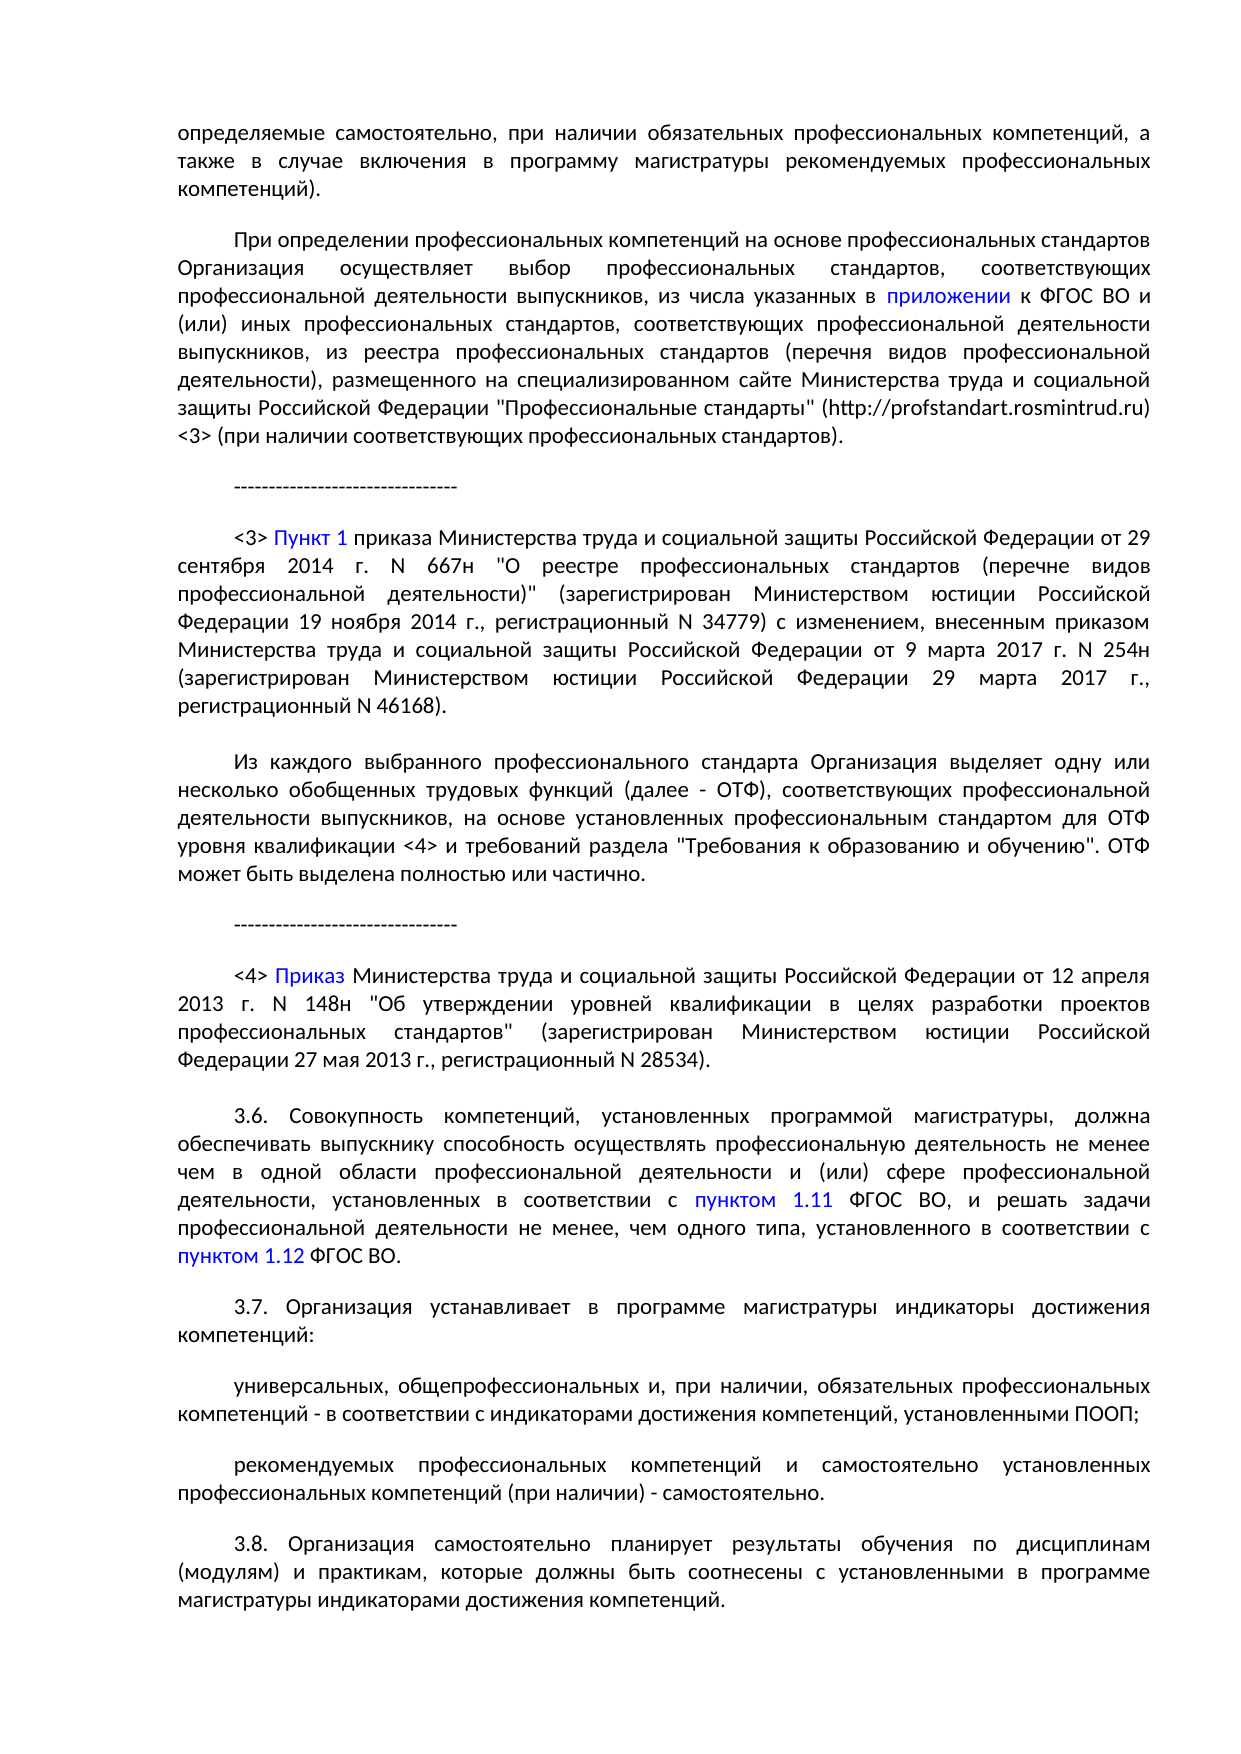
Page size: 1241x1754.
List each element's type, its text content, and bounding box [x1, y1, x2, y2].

text <4> Приказ Министерства труда и социальной защиты Российской Федерации от 12 апреля 2013 г. N 148н "Об утверждении уровней квалификации в целях разработки проектов профессиональных стандартов" (зарегистрирован Министерством юстиции Российской Федерации 27 мая 2013 г., регистрационный N 28534). [177, 961, 1152, 1073]
text 3.8. Организация самостоятельно планирует результаты обучения по дисциплинам (модулям) и практикам, которые должны быть соотнесены с установленными в программе магистратуры индикаторами достижения компетенций. [177, 1529, 1152, 1613]
text <3> Пункт 1 приказа Министерства труда и социальной защиты Российской Федерации от 29 сентября 2014 г. N 667н "О реестре профессиональных стандартов (перечне видов профессиональной деятельности)" (зарегистрирован Министерством юстиции Российской Федерации 19 ноября 2014 г., регистрационный N 34779) с изменением, внесенным приказом Министерства труда и социальной защиты Российской Федерации от 9 марта 2017 г. N 254н (зарегистрирован Министерством юстиции Российской Федерации 29 марта 2017 г., регистрационный N 46168). [177, 523, 1152, 719]
text 3.6. Совокупность компетенций, установленных программой магистратуры, должна обеспечивать выпускнику способность осуществлять профессиональную деятельность не менее чем в одной области профессиональной деятельности и (или) сфере профессиональной деятельности, установленных в соответствии с пунктом 1.11 ФГОС ВО, и решать задачи профессиональной деятельности не менее, чем одного типа, установленного в соответствии с пунктом 1.12 ФГОС ВО. [177, 1101, 1152, 1269]
text Из каждого выбранного профессионального стандарта Организация выделяет одну или несколько обобщенных трудовых функций (далее - ОТФ), соответствующих профессиональной деятельности выпускников, на основе установленных профессиональным стандартом для ОТФ уровня квалификации <4> и требований раздела "Требования к образованию и обучению". ОТФ может быть выделена полностью или частично. [177, 747, 1152, 887]
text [177, 118, 1152, 202]
text универсальных, общепрофессиональных и, при наличии, обязательных профессиональных компетенций - в соответствии с индикаторами достижения компетенций, установленными ПООП; [177, 1371, 1152, 1427]
text -------------------------------- [177, 472, 1152, 500]
text 3.7. Организация устанавливает в программе магистратуры индикаторы достижения компетенций: [177, 1292, 1152, 1348]
text При определении профессиональных компетенций на основе профессиональных стандартов Организация осуществляет выбор профессиональных стандартов, соответствующих профессиональной деятельности выпускников, из числа указанных в приложении к ФГОС ВО и (или) иных профессиональных стандартов, соответствующих профессиональной деятельности выпускников, из реестра профессиональных стандартов (перечня видов профессиональной деятельности), размещенного на специализированном сайте Министерства труда и социальной защиты Российской Федерации "Профессиональные стандарты" (http://profstandart.rosmintrud.ru) <3> (при наличии соответствующих профессиональных стандартов). [177, 225, 1152, 449]
text рекомендуемых профессиональных компетенций и самостоятельно установленных профессиональных компетенций (при наличии) - самостоятельно. [177, 1450, 1152, 1506]
text -------------------------------- [177, 910, 1152, 938]
